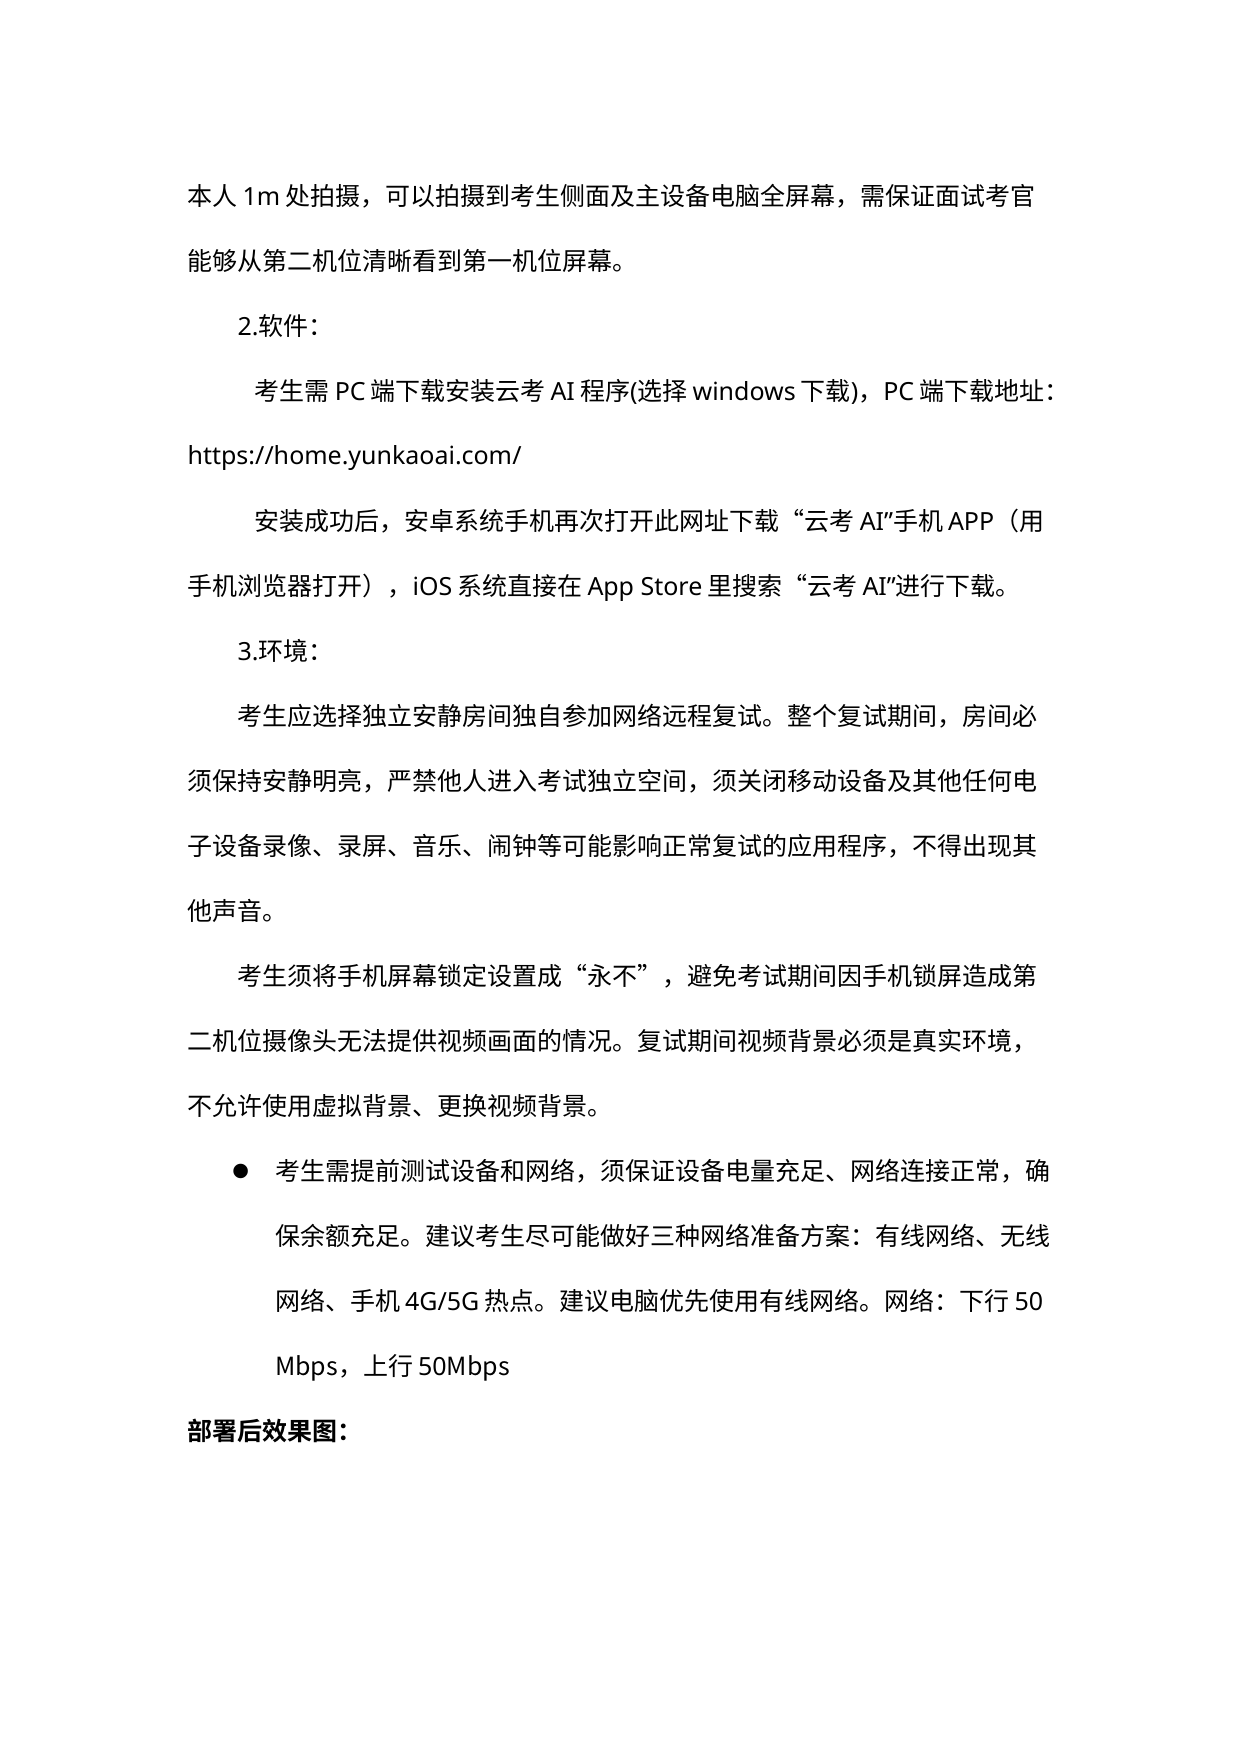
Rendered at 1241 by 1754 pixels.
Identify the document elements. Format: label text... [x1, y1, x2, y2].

text 考生须将手机屏幕锁定设置成“永不”，避免考试期间因手机锁屏造成第二机位摄像头无法提供视频画面的情况。复试期间视频背景必须是真实环境，不允许使用虚拟背景、更换视频背景。 [187, 942, 1053, 1137]
text 部署后效果图： [187, 1397, 1053, 1462]
text 安装成功后，安卓系统手机再次打开此网址下载“云考AI”手机APP（用手机浏览器打开），iOS系统直接在App Store里搜索“云考AI”进行下载。 [187, 487, 1053, 617]
text 3.环境： [187, 617, 1053, 682]
list 考生需提前测试设备和网络，须保证设备电量充足、网络连接正常，确保余额充足。建议考生尽可能做好三种网络准备方案：有线网络、无线网络、手机4G/5G热点。建议电脑优先使用有线网络。网络：下行50Mbps，上行50Mbps [231, 1137, 1053, 1397]
text 考生需PC端下载安装云考AI程序(选择windows下载)，PC端下载地址：https://home.yunkaoai.com/ [187, 357, 1053, 487]
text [187, 162, 1053, 292]
text 考生应选择独立安静房间独自参加网络远程复试。整个复试期间，房间必须保持安静明亮，严禁他人进入考试独立空间，须关闭移动设备及其他任何电子设备录像、录屏、音乐、闹钟等可能影响正常复试的应用程序，不得出现其他声音。 [187, 682, 1053, 942]
text 2.软件： [187, 292, 1053, 357]
